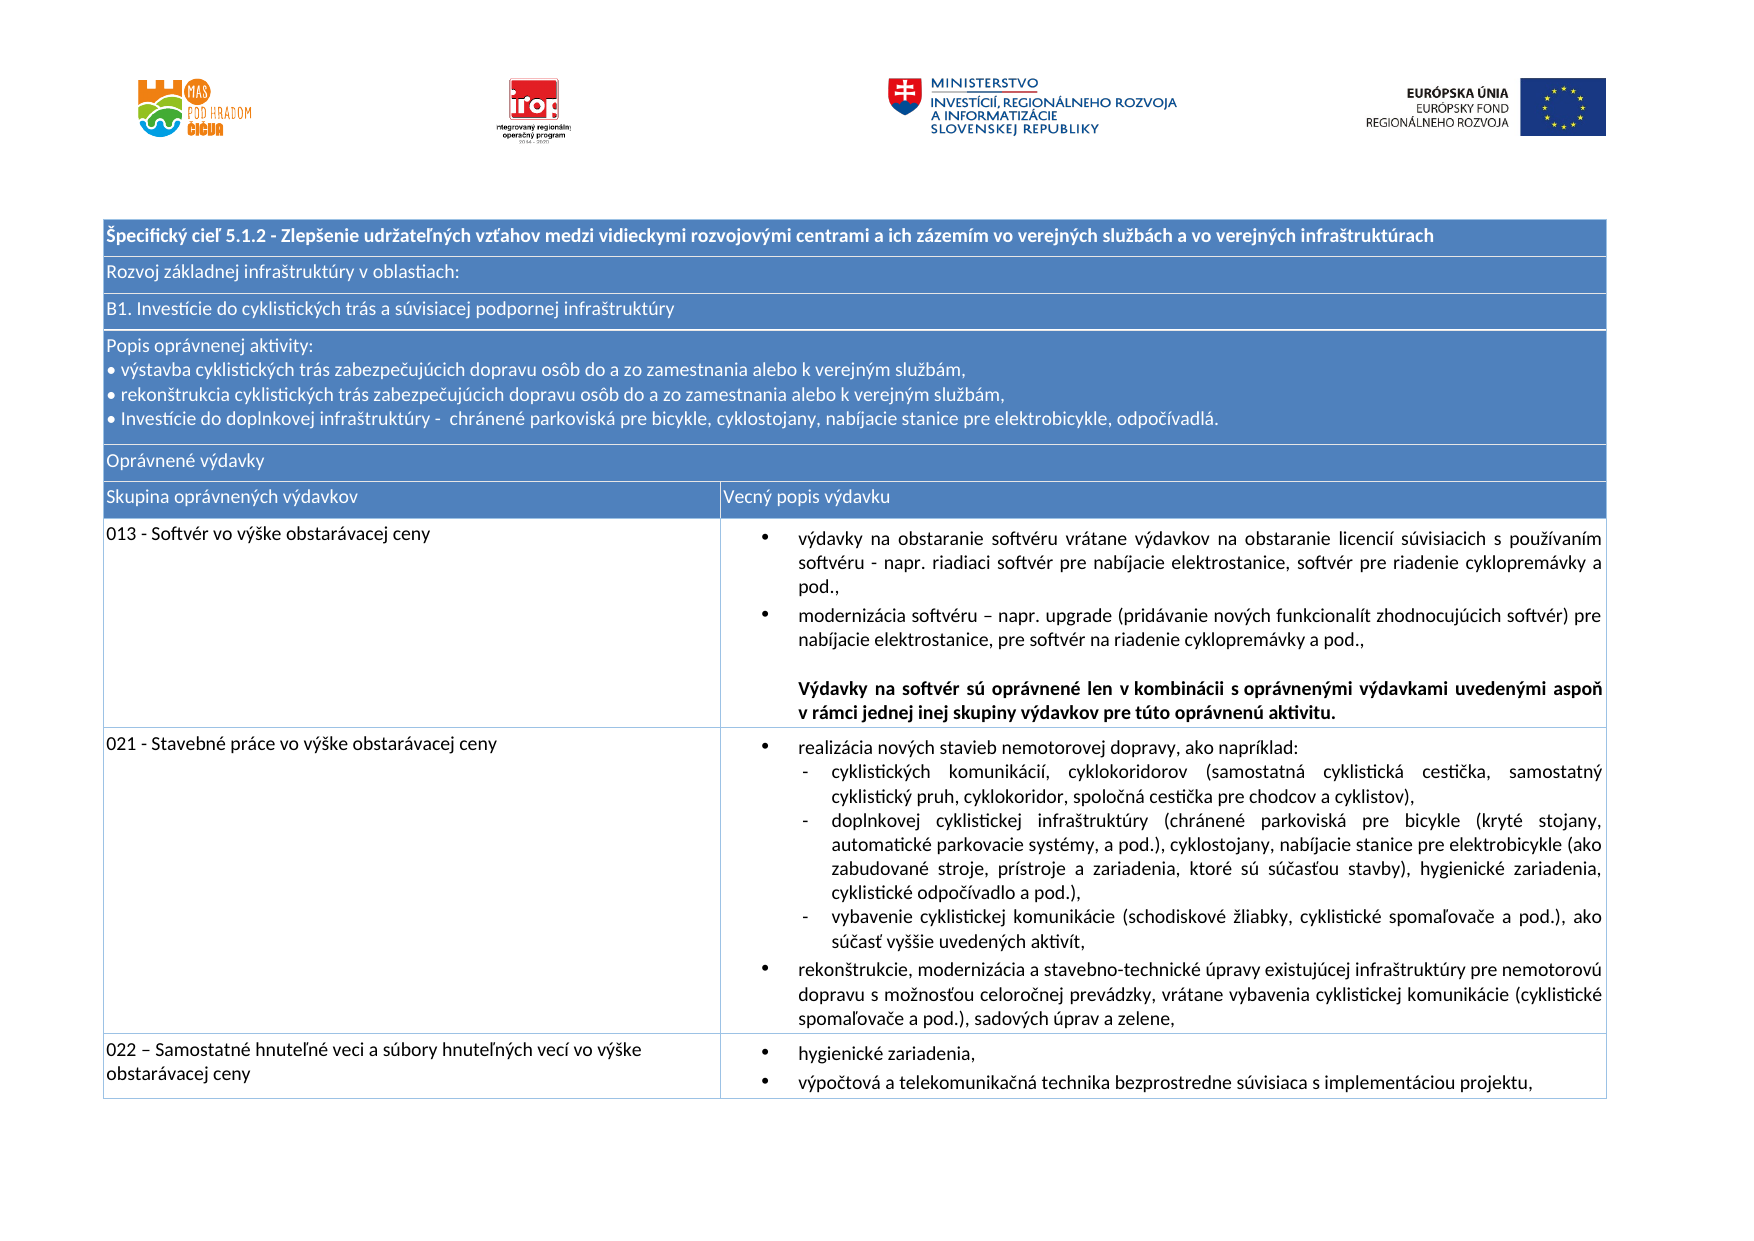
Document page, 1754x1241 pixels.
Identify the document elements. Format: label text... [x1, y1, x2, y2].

table_cell Rozvoj základnej infraštruktúry v oblastiach: [104, 257, 1606, 293]
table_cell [721, 1034, 1606, 1097]
table_header Špecifický cieľ 5.1.2 - Zlepšenie udržateľných vzťahov medzi vidieckymi rozvojovými centrami a ich zázemím vo verejných službách a vo verejných infraštruktúrach [104, 220, 1606, 256]
table_cell realizácia nových stavieb nemotorovej dopravy, ako napríklad: cyklistických komunikácií, cyklokoridorov (samostatná cyklistická cestička, samostatný cyklistický pruh, cyklokoridor, spoločná cestička pre chodcov a cyklistov), doplnkovej cyklistickej infraštruktúry (chránené parkoviská pre bicykle (kryté stojany, automatické parkovacie systémy, a pod.), cyklostojany, nabíjacie stanice pre elektrobicykle (ako zabudované stroje, prístroje a zariadenia, ktoré sú súčasťou stavby), hygienické zariadenia, cyklistické odpočívadlo a pod.), vybavenie cyklistickej komunikácie (schodiskové žliabky, cyklistické spomaľovače a pod.), ako súčasť vyššie uvedených aktivít, rekonštrukcie, modernizácia a stavebno-technické úpravy existujúcej infraštruktúry pre nemotorovú dopravu s možnosťou celoročnej prevádzky, vrátane vybavenia cyklistickej komunikácie (cyklistické spomaľovače a pod.), sadových úprav a zelene, [721, 728, 1606, 1033]
picture [871, 77, 1183, 137]
table_cell výdavky na obstaranie softvéru vrátane výdavkov na obstaranie licencií súvisiacich s používaním softvéru - napr. riadiaci softvér pre nabíjacie elektrostanice, softvér pre riadenie cyklopremávky a pod., modernizácia softvéru – napr. upgrade (pridávanie nových funkcionalít zhodnocujúcich softvér) pre nabíjacie elektrostanice, pre softvér na riadenie cyklopremávky a pod., Výdavky na softvér sú oprávnené len v kombinácii s oprávnenými výdavkami uvedenými aspoň v rámci jednej inej skupiny výdavkov pre túto oprávnenú aktivitu. [721, 519, 1606, 727]
table_cell 013 - Softvér vo výške obstarávacej ceny [104, 519, 720, 727]
table_cell 021 - Stavebné práce vo výške obstarávacej ceny [104, 728, 720, 1033]
table_cell Oprávnené výdavky [104, 445, 1606, 481]
picture [497, 78, 569, 144]
table_cell Skupina oprávnených výdavkov [104, 482, 720, 518]
picture [1359, 78, 1470, 138]
table_cell Vecný popis výdavku [721, 482, 1606, 518]
table_cell B1. Investície do cyklistických trás a súvisiacej podpornej infraštruktúry [104, 294, 1606, 329]
table_cell Popis oprávnenej aktivity: • výstavba cyklistických trás zabezpečujúcich dopravu osôb do a zo zamestnania alebo k verejným službám, • rekonštrukcia cyklistických trás zabezpečujúcich dopravu osôb do a zo zamestnania alebo k verejným službám, • Investície do doplnkovej infraštruktúry - chránené parkoviská pre bicykle, cyklostojany, nabíjacie stanice pre elektrobicykle, odpočívadlá. [104, 331, 1606, 444]
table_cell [104, 1034, 720, 1097]
picture [137, 78, 259, 138]
